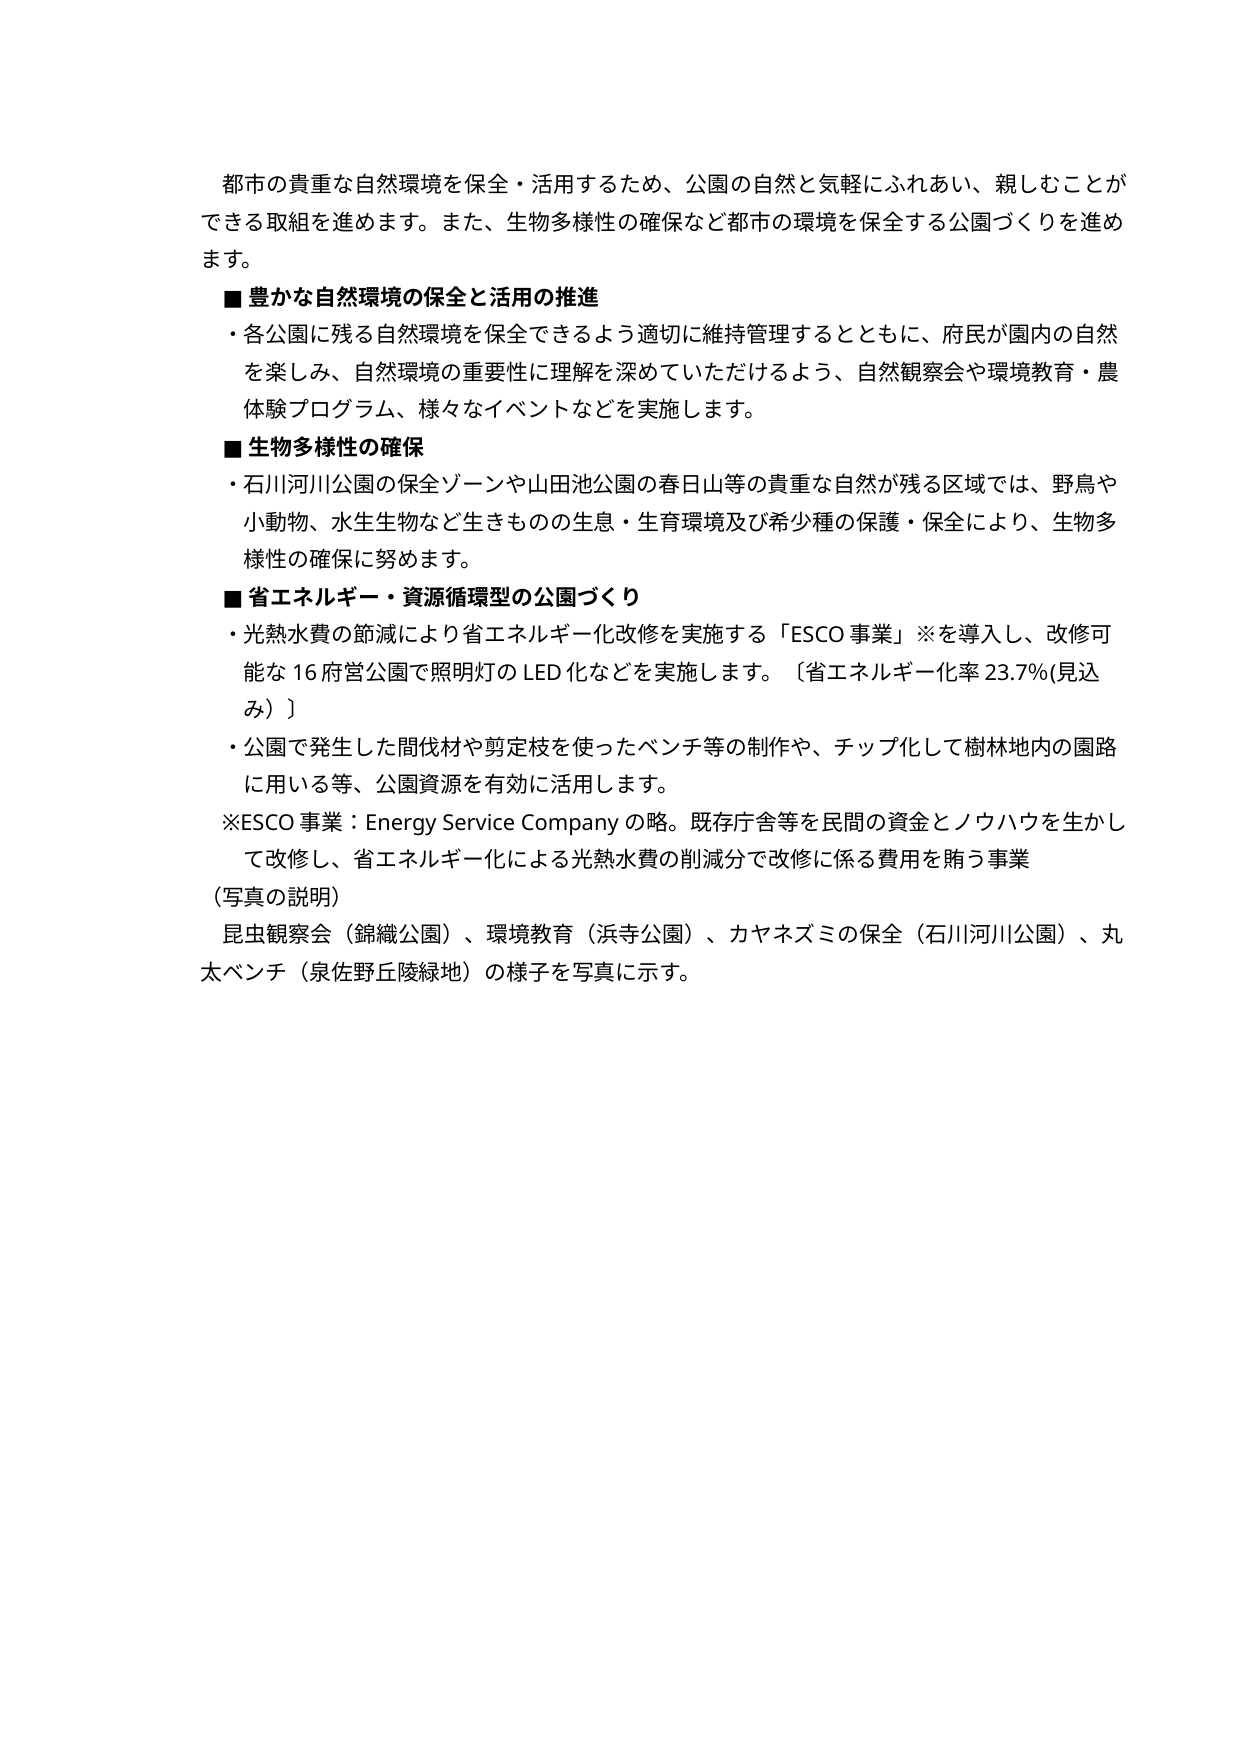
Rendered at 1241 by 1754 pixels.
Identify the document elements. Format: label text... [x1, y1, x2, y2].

text ・各公園に残る自然環境を保全できるよう適切に維持管理するとともに、府民が園内の自然を楽しみ、自然環境の重要性に理解を深めていただけるよう、自然観察会や環境教育・農体験プログラム、様々なイベントなどを実施します。 [222, 314, 1128, 427]
text ■ 省エネルギー・資源循環型の公園づくり [112, 577, 1128, 614]
text ■ 豊かな自然環境の保全と活用の推進 [112, 277, 1128, 314]
text 昆虫観察会（錦織公園）、環境教育（浜寺公園）、カヤネズミの保全（石川河川公園）、丸太ベンチ（泉佐野丘陵緑地）の様子を写真に示す。 [112, 914, 1128, 989]
text ■ 生物多様性の確保 [112, 427, 1128, 464]
text （写真の説明） [112, 877, 1128, 914]
text 都市の貴重な自然環境を保全・活用するため、公園の自然と気軽にふれあい、親しむことができる取組を進めます。また、生物多様性の確保など都市の環境を保全する公園づくりを進めます。 [200, 164, 1128, 277]
text ※ESCO事業：Energy Service Company の略。既存庁舎等を民間の資金とノウハウを生かして改修し、省エネルギー化による光熱水費の削減分で改修に係る費用を賄う事業 [222, 802, 1128, 877]
text ・石川河川公園の保全ゾーンや山田池公園の春日山等の貴重な自然が残る区域では、野鳥や小動物、水生生物など生きものの生息・生育環境及び希少種の保護・保全により、生物多様性の確保に努めます。 [222, 464, 1128, 577]
text ・公園で発生した間伐材や剪定枝を使ったベンチ等の制作や、チップ化して樹林地内の園路に用いる等、公園資源を有効に活用します。 [222, 727, 1128, 802]
text ・光熱水費の節減により省エネルギー化改修を実施する「ESCO事業」※を導入し、改修可能な16府営公園で照明灯のLED化などを実施します。〔省エネルギー化率23.7％(見込み）〕 [222, 614, 1128, 727]
